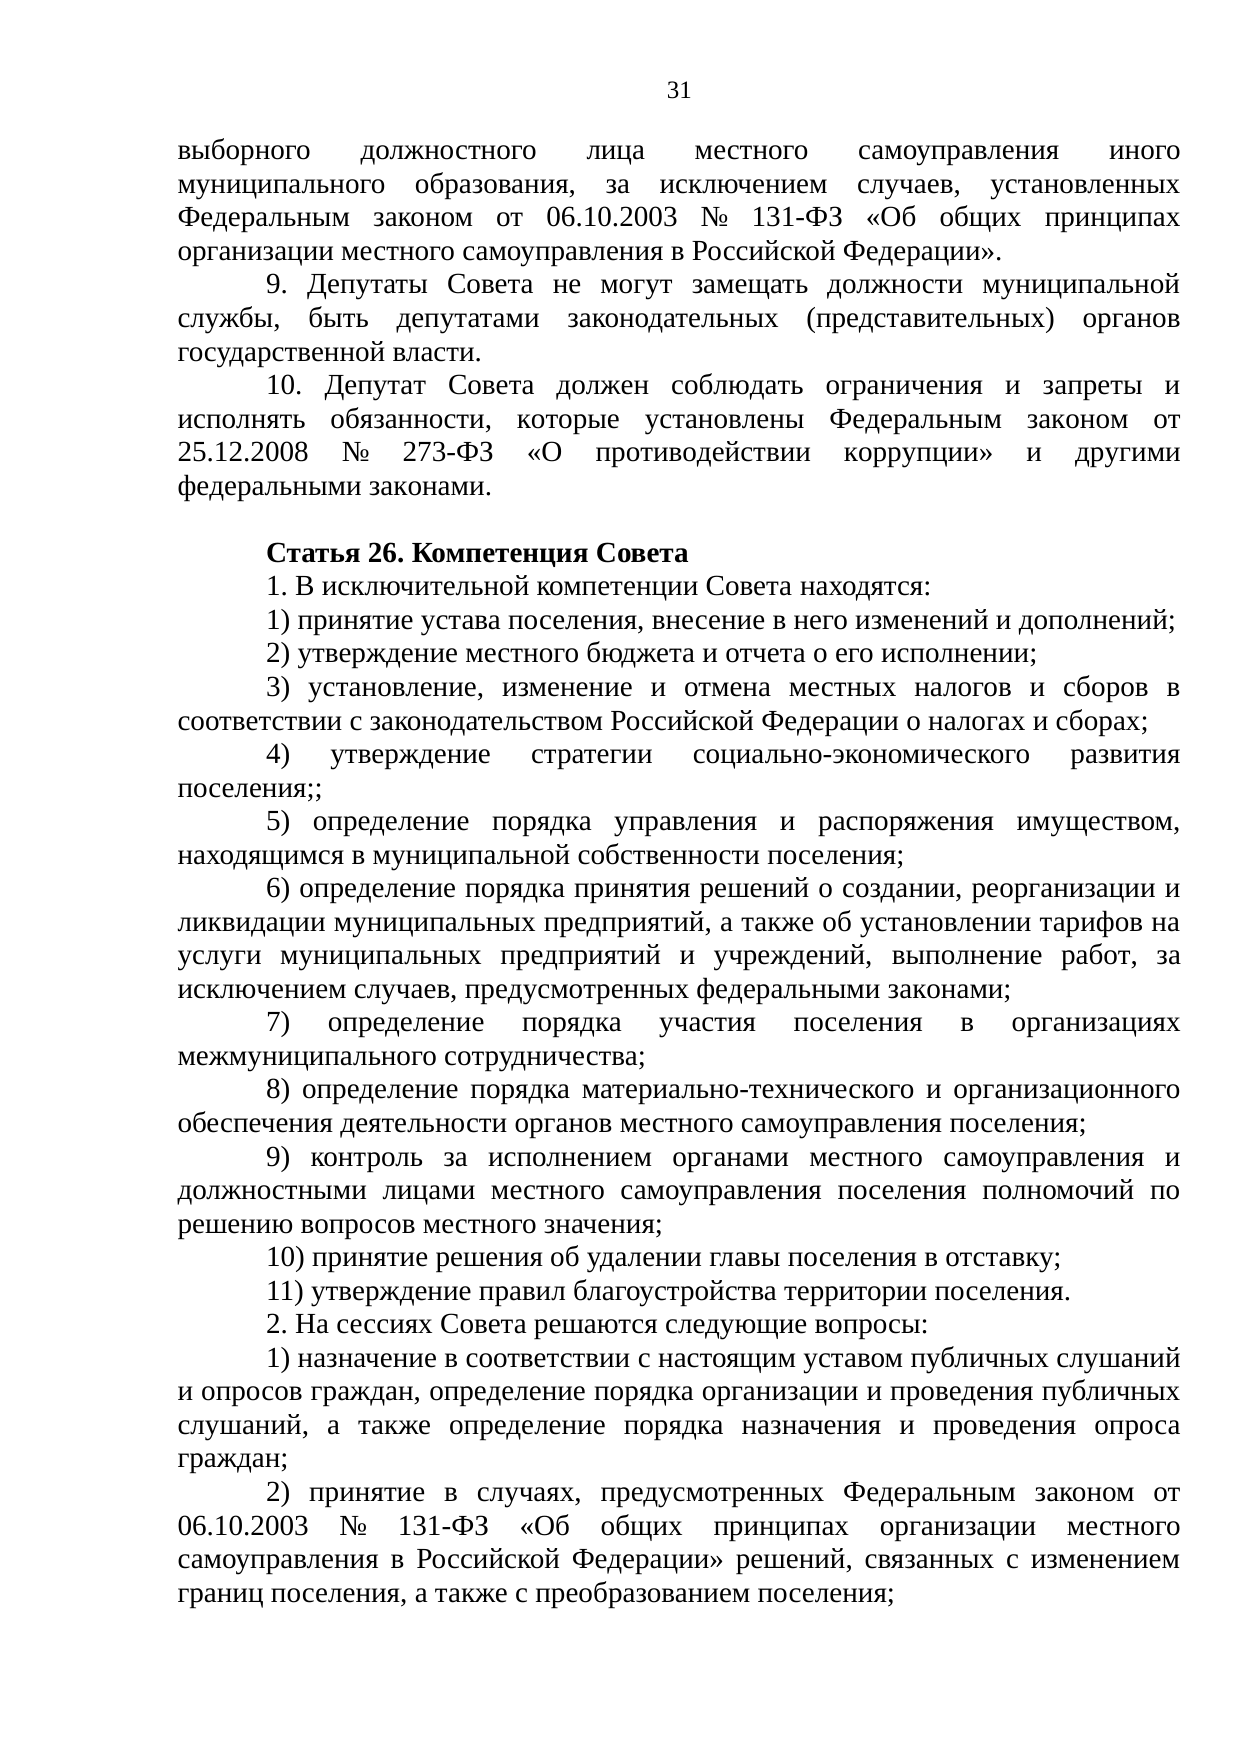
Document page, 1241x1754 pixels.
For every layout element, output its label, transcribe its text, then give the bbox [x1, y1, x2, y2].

text Статья 26. Компетенция Совета [177, 535, 1181, 568]
text 5) определение порядка управления и распоряжения имуществом, находящимся в муниципальной собственности поселения; [177, 803, 1181, 870]
text 9. Депутаты Совета не могут замещать должности муниципальной службы, быть депутатами законодательных (представительных) органов государственной власти. [177, 267, 1181, 367]
text 8) определение порядка материально-технического и организационного обеспечения деятельности органов местного самоуправления поселения; [177, 1072, 1181, 1139]
text 1) принятие устава поселения, внесение в него изменений и дополнений; [177, 602, 1181, 636]
text 10. Депутат Совета должен соблюдать ограничения и запреты и исполнять обязанности, которые установлены Федеральным законом от 25.12.2008 № 273-ФЗ «О противодействии коррупции» и другими федеральными законами. [177, 367, 1181, 501]
text 1. В исключительной компетенции Совета находятся: [177, 568, 1181, 602]
text 4) утверждение стратегии социально-экономического развития поселения;; [177, 736, 1181, 803]
text 2) утверждение местного бюджета и отчета о его исполнении; [177, 636, 1181, 669]
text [177, 132, 1181, 267]
text 3) установление, изменение и отмена местных налогов и сборов в соответствии с законодательством Российской Федерации о налогах и сборах; [177, 669, 1181, 736]
text 1) назначение в соответствии с настоящим уставом публичных слушаний и опросов граждан, определение порядка организации и проведения публичных слушаний, а также определение порядка назначения и проведения опроса граждан; [177, 1340, 1181, 1474]
text 2. На сессиях Совета решаются следующие вопросы: [177, 1306, 1181, 1340]
text 7) определение порядка участия поселения в организациях межмуниципального сотрудничества; [177, 1004, 1181, 1072]
text 9) контроль за исполнением органами местного самоуправления и должностными лицами местного самоуправления поселения полномочий по решению вопросов местного значения; [177, 1139, 1181, 1239]
text 10) принятие решения об удалении главы поселения в отставку; [177, 1239, 1181, 1273]
text 2) принятие в случаях, предусмотренных Федеральным законом от 06.10.2003 № 131-ФЗ «Об общих принципах организации местного самоуправления в Российской Федерации» решений, связанных с изменением границ поселения, а также с преобразованием поселения; [177, 1474, 1181, 1608]
text 6) определение порядка принятия решений о создании, реорганизации и ликвидации муниципальных предприятий, а также об установлении тарифов на услуги муниципальных предприятий и учреждений, выполнение работ, за исключением случаев, предусмотренных федеральными законами; [177, 870, 1181, 1004]
text 11) утверждение правил благоустройства территории поселения. [177, 1273, 1181, 1306]
